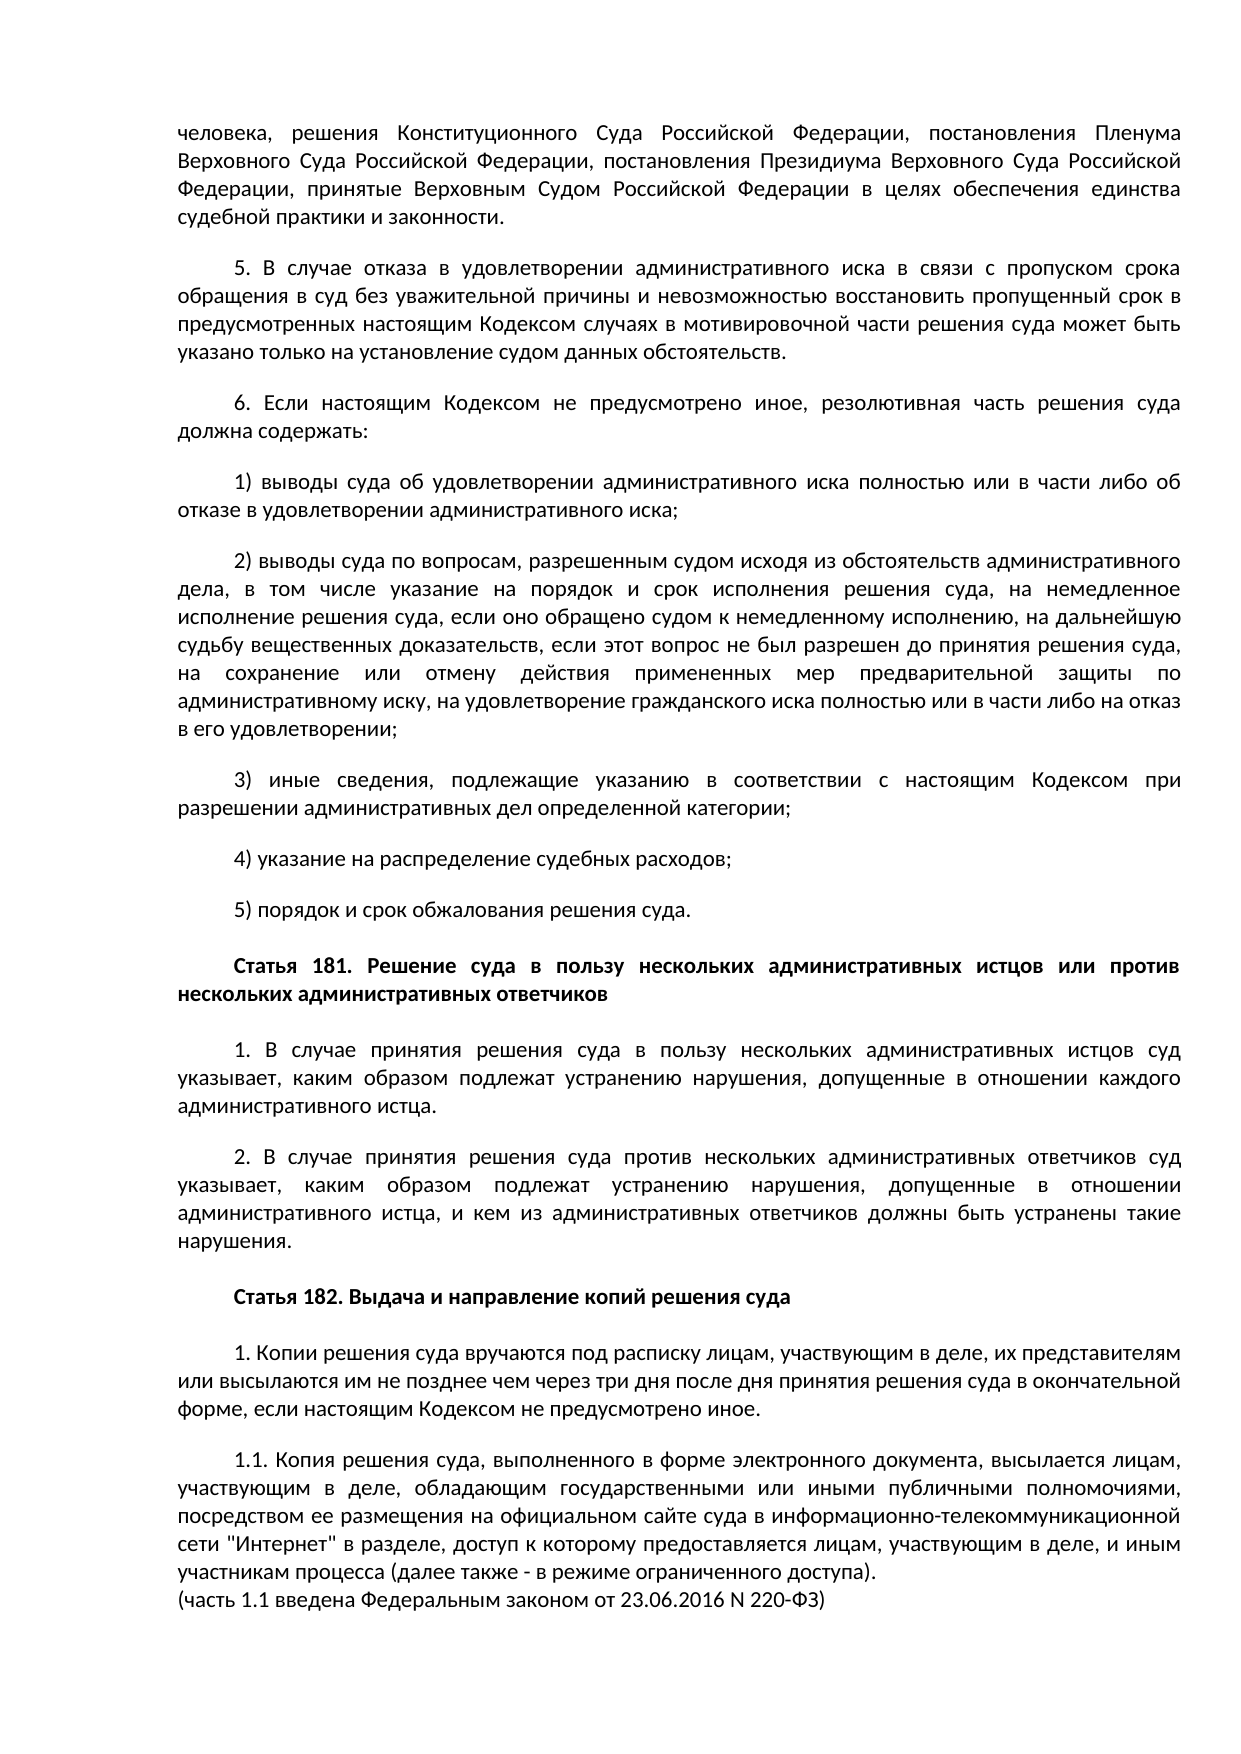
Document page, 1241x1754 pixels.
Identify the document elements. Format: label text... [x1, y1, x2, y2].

text 1) выводы суда об удовлетворении административного иска полностью или в части либо об отказе в удовлетворении административного иска; [177, 467, 1181, 523]
text 5) порядок и срок обжалования решения суда. [177, 895, 1181, 923]
text 2. В случае принятия решения суда против нескольких административных ответчиков суд указывает, каким образом подлежат устранению нарушения, допущенные в отношении административного истца, и кем из административных ответчиков должны быть устранены такие нарушения. [177, 1142, 1181, 1254]
text 5. В случае отказа в удовлетворении административного иска в связи с пропуском срока обращения в суд без уважительной причины и невозможностью восстановить пропущенный срок в предусмотренных настоящим Кодексом случаях в мотивировочной части решения суда может быть указано только на установление судом данных обстоятельств. [177, 253, 1181, 365]
title Статья 182. Выдача и направление копий решения суда [177, 1282, 1181, 1310]
text 1.1. Копия решения суда, выполненного в форме электронного документа, высылается лицам, участвующим в деле, обладающим государственными или иными публичными полномочиями, посредством ее размещения на официальном сайте суда в информационно-телекоммуникационной сети "Интернет" в разделе, доступ к которому предоставляется лицам, участвующим в деле, и иным участникам процесса (далее также - в режиме ограниченного доступа). [177, 1445, 1181, 1585]
text 3) иные сведения, подлежащие указанию в соответствии с настоящим Кодексом при разрешении административных дел определенной категории; [177, 765, 1181, 821]
text 6. Если настоящим Кодексом не предусмотрено иное, резолютивная часть решения суда должна содержать: [177, 388, 1181, 444]
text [177, 118, 1181, 230]
text (часть 1.1 введена Федеральным законом от 23.06.2016 N 220-ФЗ) [177, 1585, 1181, 1613]
text 4) указание на распределение судебных расходов; [177, 844, 1181, 872]
title Статья 181. Решение суда в пользу нескольких административных истцов или против нескольких административных ответчиков [177, 951, 1181, 1007]
text 2) выводы суда по вопросам, разрешенным судом исходя из обстоятельств административного дела, в том числе указание на порядок и срок исполнения решения суда, на немедленное исполнение решения суда, если оно обращено судом к немедленному исполнению, на дальнейшую судьбу вещественных доказательств, если этот вопрос не был разрешен до принятия решения суда, на сохранение или отмену действия примененных мер предварительной защиты по административному иску, на удовлетворение гражданского иска полностью или в части либо на отказ в его удовлетворении; [177, 546, 1181, 742]
text 1. Копии решения суда вручаются под расписку лицам, участвующим в деле, их представителям или высылаются им не позднее чем через три дня после дня принятия решения суда в окончательной форме, если настоящим Кодексом не предусмотрено иное. [177, 1338, 1181, 1422]
text 1. В случае принятия решения суда в пользу нескольких административных истцов суд указывает, каким образом подлежат устранению нарушения, допущенные в отношении каждого административного истца. [177, 1035, 1181, 1119]
